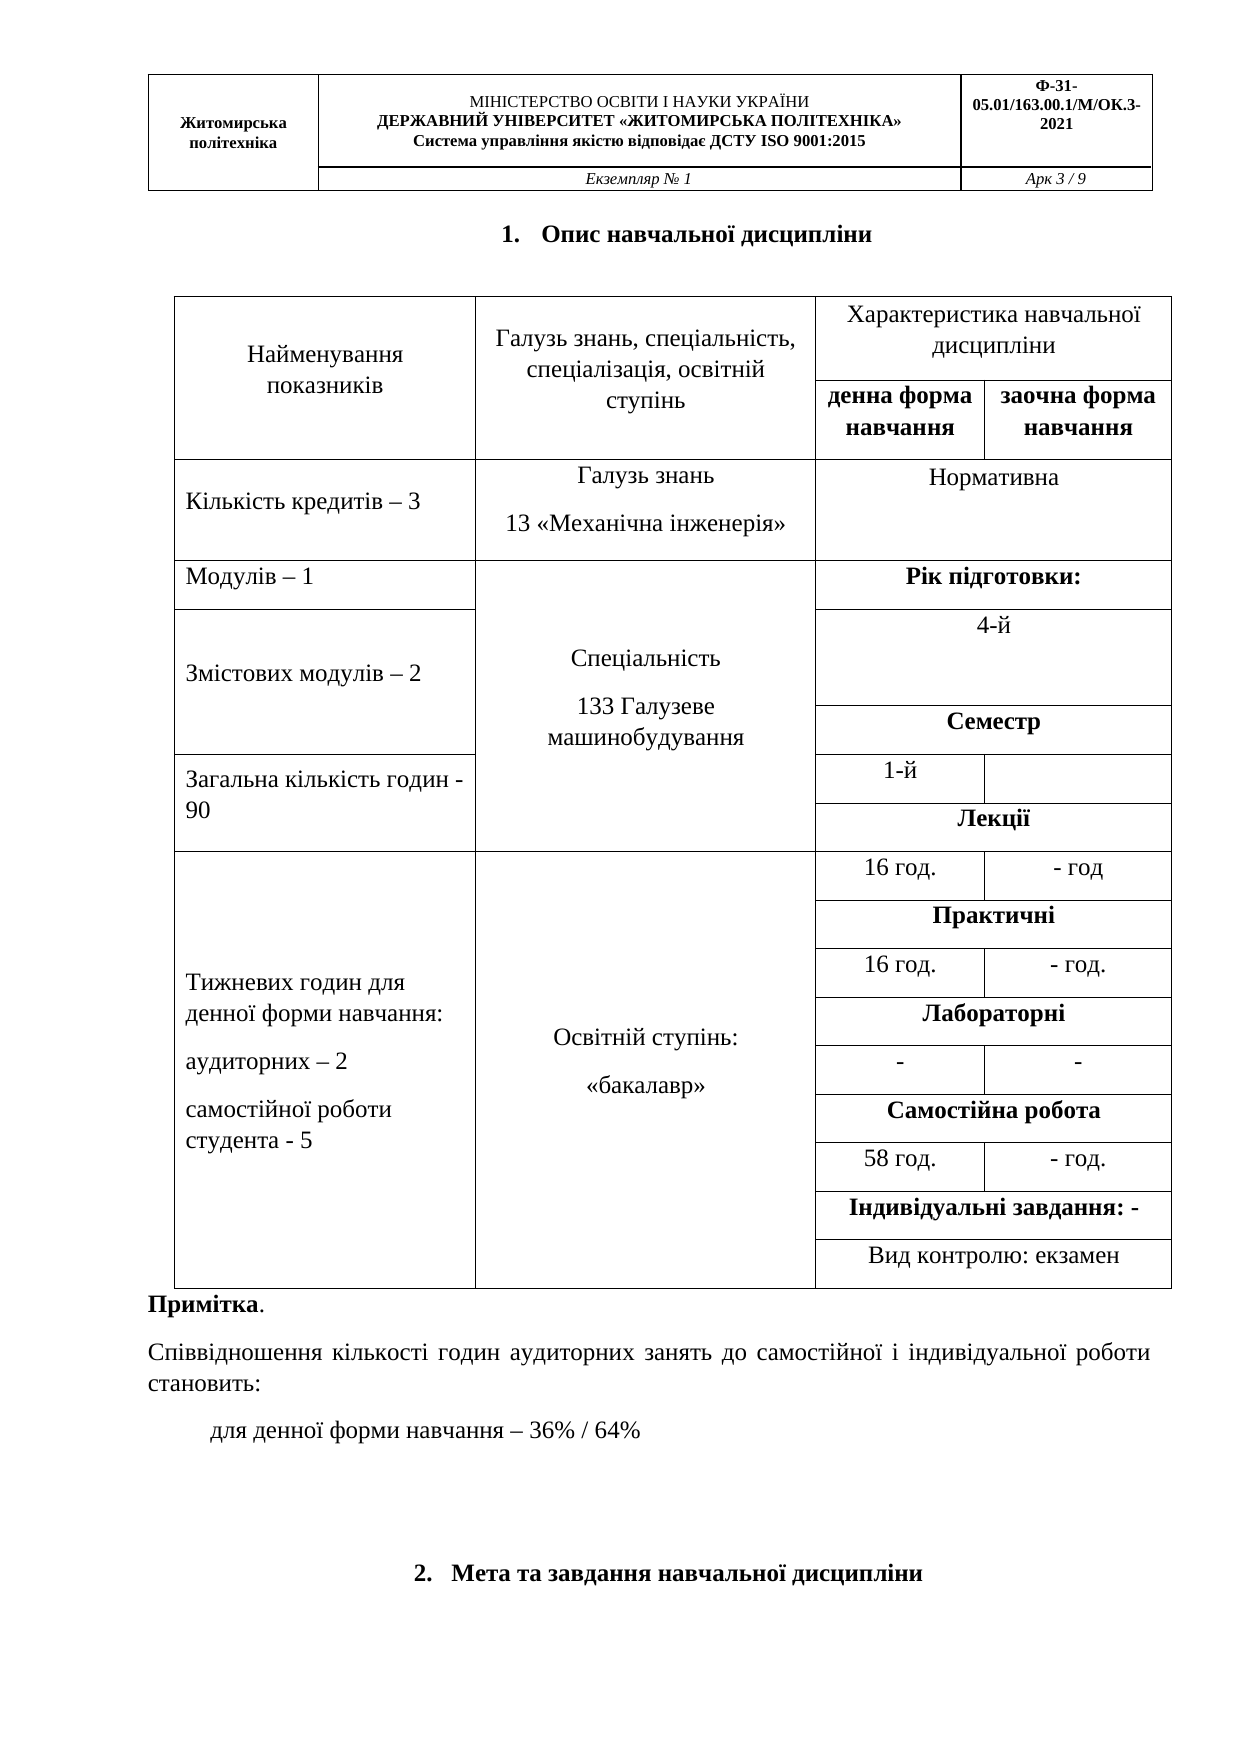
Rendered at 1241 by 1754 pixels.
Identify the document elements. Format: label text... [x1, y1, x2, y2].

table_cell Лабораторні [816, 998, 1171, 1045]
table_cell 16 год. [816, 949, 984, 997]
table_cell 1-й [816, 755, 984, 802]
list Мета та завдання навчальної дисципліни [185, 1558, 1152, 1587]
table_cell Вид контролю: екзамен [816, 1240, 1171, 1288]
table_cell Лекції [816, 804, 1171, 851]
text Співвідношення кількості годин аудиторних занять до самостійної і індивідуальної роботи становить: [148, 1337, 1152, 1396]
table_header Галузь знань, спеціальність, спеціалізація, освітній ступінь [476, 297, 815, 459]
table_cell Нормативна [816, 460, 1171, 560]
subtitle Опис навчальної дисципліни [221, 219, 1152, 248]
table_cell 16 год. [816, 852, 984, 899]
table_cell Галузь знань 13 «Механічна інженерія» [476, 460, 815, 560]
table_cell Освітній ступінь: «бакалавр» [476, 852, 815, 1288]
table_cell Семестр [816, 706, 1171, 754]
table_cell Спеціальність 133 Галузеве машинобудування [476, 561, 815, 851]
table_cell Змістових модулів – 2 [175, 610, 475, 754]
table_header Найменування показників [175, 297, 475, 459]
table_cell Кількість кредитів – 3 [175, 460, 475, 560]
table_cell Загальна кількість годин -90 [175, 755, 475, 851]
table_cell Модулів – 1 [175, 561, 475, 609]
table_cell Тижневих годин для денної форми навчання: аудиторних – 2 самостійної роботи студента - 5 [175, 852, 475, 1288]
table_cell Практичні [816, 901, 1171, 948]
table_cell - [816, 1046, 984, 1094]
text Примітка. [148, 1289, 1152, 1318]
table_cell Індивідуальні завдання: - [816, 1192, 1171, 1239]
table_cell 58 год. [816, 1143, 984, 1191]
table_cell - год. [985, 949, 1171, 997]
table_cell - год [985, 852, 1171, 899]
table_cell денна форма навчання [816, 381, 984, 459]
table_cell Рік підготовки: [816, 561, 1171, 609]
table_cell - год. [985, 1143, 1171, 1191]
table_cell заочна форма навчання [985, 381, 1171, 459]
table_header Характеристика навчальної дисципліни [816, 297, 1171, 379]
table_cell - [985, 1046, 1171, 1094]
table_cell Самостійна робота [816, 1095, 1171, 1142]
table_cell [985, 755, 1171, 802]
text для денної форми навчання – 36% / 64% [148, 1415, 1152, 1444]
table_cell 4-й [816, 610, 1171, 705]
